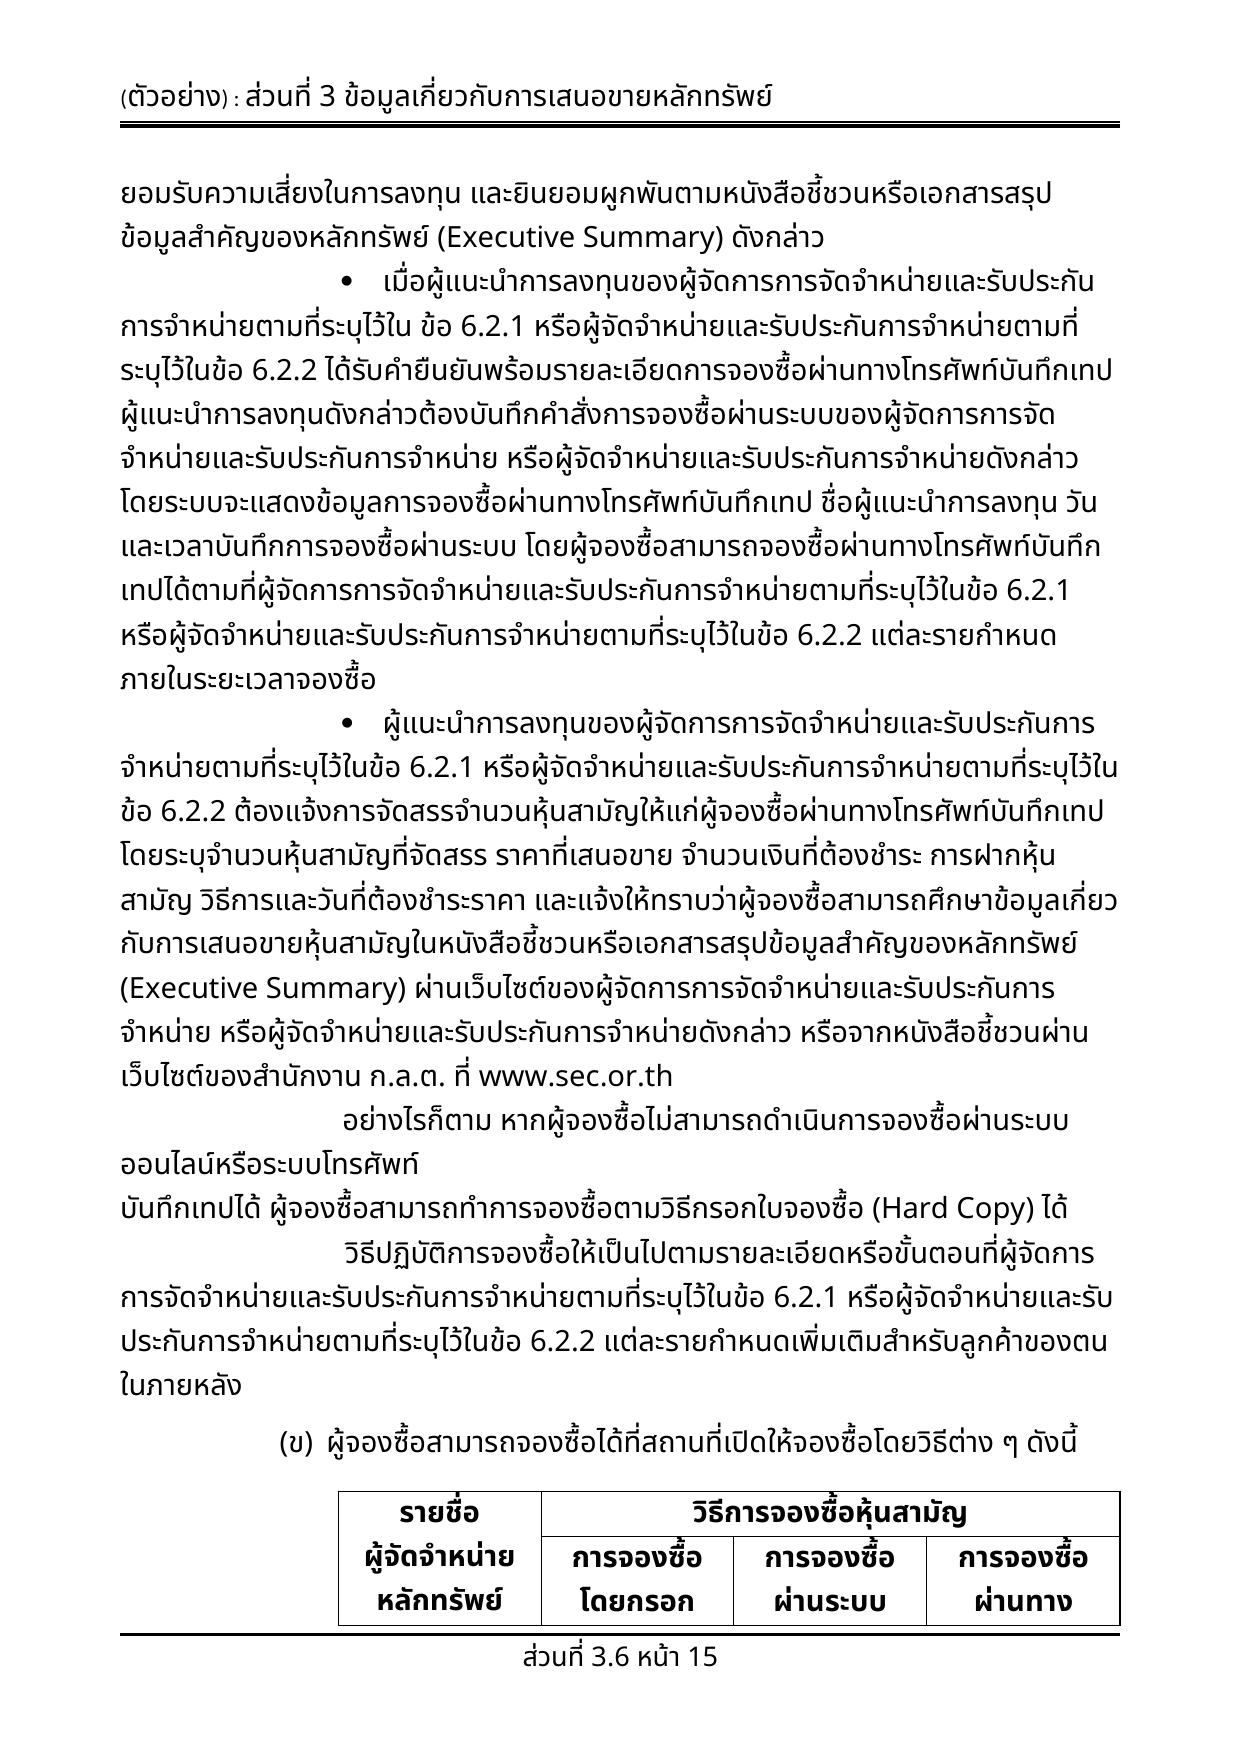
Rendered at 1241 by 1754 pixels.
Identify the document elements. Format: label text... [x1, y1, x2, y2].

text อย่างไรก็ตาม หากผู้จองซื้อไม่สามารถดำเนินการจองซื้อผ่านระบบออนไลน์หรือระบบโทรศัพท์ บันทึกเทปได้ ผู้จองซื้อสามารถทำการจองซื้อตามวิธีกรอกใบจองซื้อ (Hard Copy) ได้ [120, 1100, 1120, 1232]
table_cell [734, 1537, 926, 1625]
table_header รายชื่อ ผู้จัดจำหน่ายหลักทรัพย์ [339, 1492, 541, 1625]
list เมื่อผู้แนะนำการลงทุนของผู้จัดการการจัดจำหน่ายและรับประกันการจำหน่ายตามที่ระบุไว้ใน ข้อ 6.2.1 หรือผู้จัดจำหน่ายและรับประกันการจำหน่ายตามที่ระบุไว้ในข้อ 6.2.2 ได้รับคำยืนยันพร้อมรายละเอียดการจองซื้อผ่านทางโทรศัพท์บันทึกเทป ผู้แนะนำการลงทุนดังกล่าวต้องบันทึกคำสั่งการจองซื้อผ่านระบบของผู้จัดการการจัดจำหน่ายและรับประกันการจำหน่าย หรือผู้จัดจำหน่ายและรับประกันการจำหน่ายดังกล่าว โดยระบบจะแสดงข้อมูลการจองซื้อผ่านทางโทรศัพท์บันทึกเทป ชื่อผู้แนะนำการลงทุน วันและเวลาบันทึกการจองซื้อผ่านระบบ โดยผู้จองซื้อสามารถจองซื้อผ่านทางโทรศัพท์บันทึกเทปได้ตามที่ผู้จัดการการจัดจำหน่ายและรับประกันการจำหน่ายตามที่ระบุไว้ในข้อ 6.2.1 หรือผู้จัดจำหน่ายและรับประกันการจำหน่ายตามที่ระบุไว้ในข้อ 6.2.2 แต่ละรายกำหนด ภายในระยะเวลาจองซื้อ [120, 261, 1120, 702]
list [120, 172, 1120, 261]
list ผู้แนะนำการลงทุนของผู้จัดการการจัดจำหน่ายและรับประกันการจำหน่ายตามที่ระบุไว้ในข้อ 6.2.1 หรือผู้จัดจำหน่ายและรับประกันการจำหน่ายตามที่ระบุไว้ในข้อ 6.2.2 ต้องแจ้งการจัดสรรจำนวนหุ้นสามัญให้แก่ผู้จองซื้อผ่านทางโทรศัพท์บันทึกเทป โดยระบุจำนวนหุ้นสามัญที่จัดสรร ราคาที่เสนอขาย จำนวนเงินที่ต้องชำระ การฝากหุ้นสามัญ วิธีการและวันที่ต้องชำระราคา และแจ้งให้ทราบว่าผู้จองซื้อสามารถศึกษาข้อมูลเกี่ยวกับการเสนอขายหุ้นสามัญในหนังสือชี้ชวนหรือเอกสารสรุปข้อมูลสำคัญของหลักทรัพย์ (Executive Summary) ผ่านเว็บไซต์ของผู้จัดการการจัดจำหน่ายและรับประกันการจำหน่าย หรือผู้จัดจำหน่ายและรับประกันการจำหน่ายดังกล่าว หรือจากหนังสือชี้ชวนผ่านเว็บไซต์ของสำนักงาน ก.ล.ต. ที่ www.sec.or.th [120, 702, 1120, 1100]
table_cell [542, 1537, 733, 1625]
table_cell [927, 1537, 1119, 1625]
list (ข) ผู้จองซื้อสามารถจองซื้อได้ที่สถานที่เปิดให้จองซื้อโดยวิธีต่าง ๆ ดังนี้ [193, 1421, 1120, 1466]
text วิธีปฏิบัติการจองซื้อให้เป็นไปตามรายละเอียดหรือขั้นตอนที่ผู้จัดการการจัดจำหน่ายและรับประกันการจำหน่ายตามที่ระบุไว้ในข้อ 6.2.1 หรือผู้จัดจำหน่ายและรับประกันการจำหน่ายตามที่ระบุไว้ในข้อ 6.2.2 แต่ละรายกำหนดเพิ่มเติมสำหรับลูกค้าของตนในภายหลัง [120, 1232, 1120, 1409]
table_header วิธีการจองซื้อหุ้นสามัญ [542, 1492, 1119, 1536]
